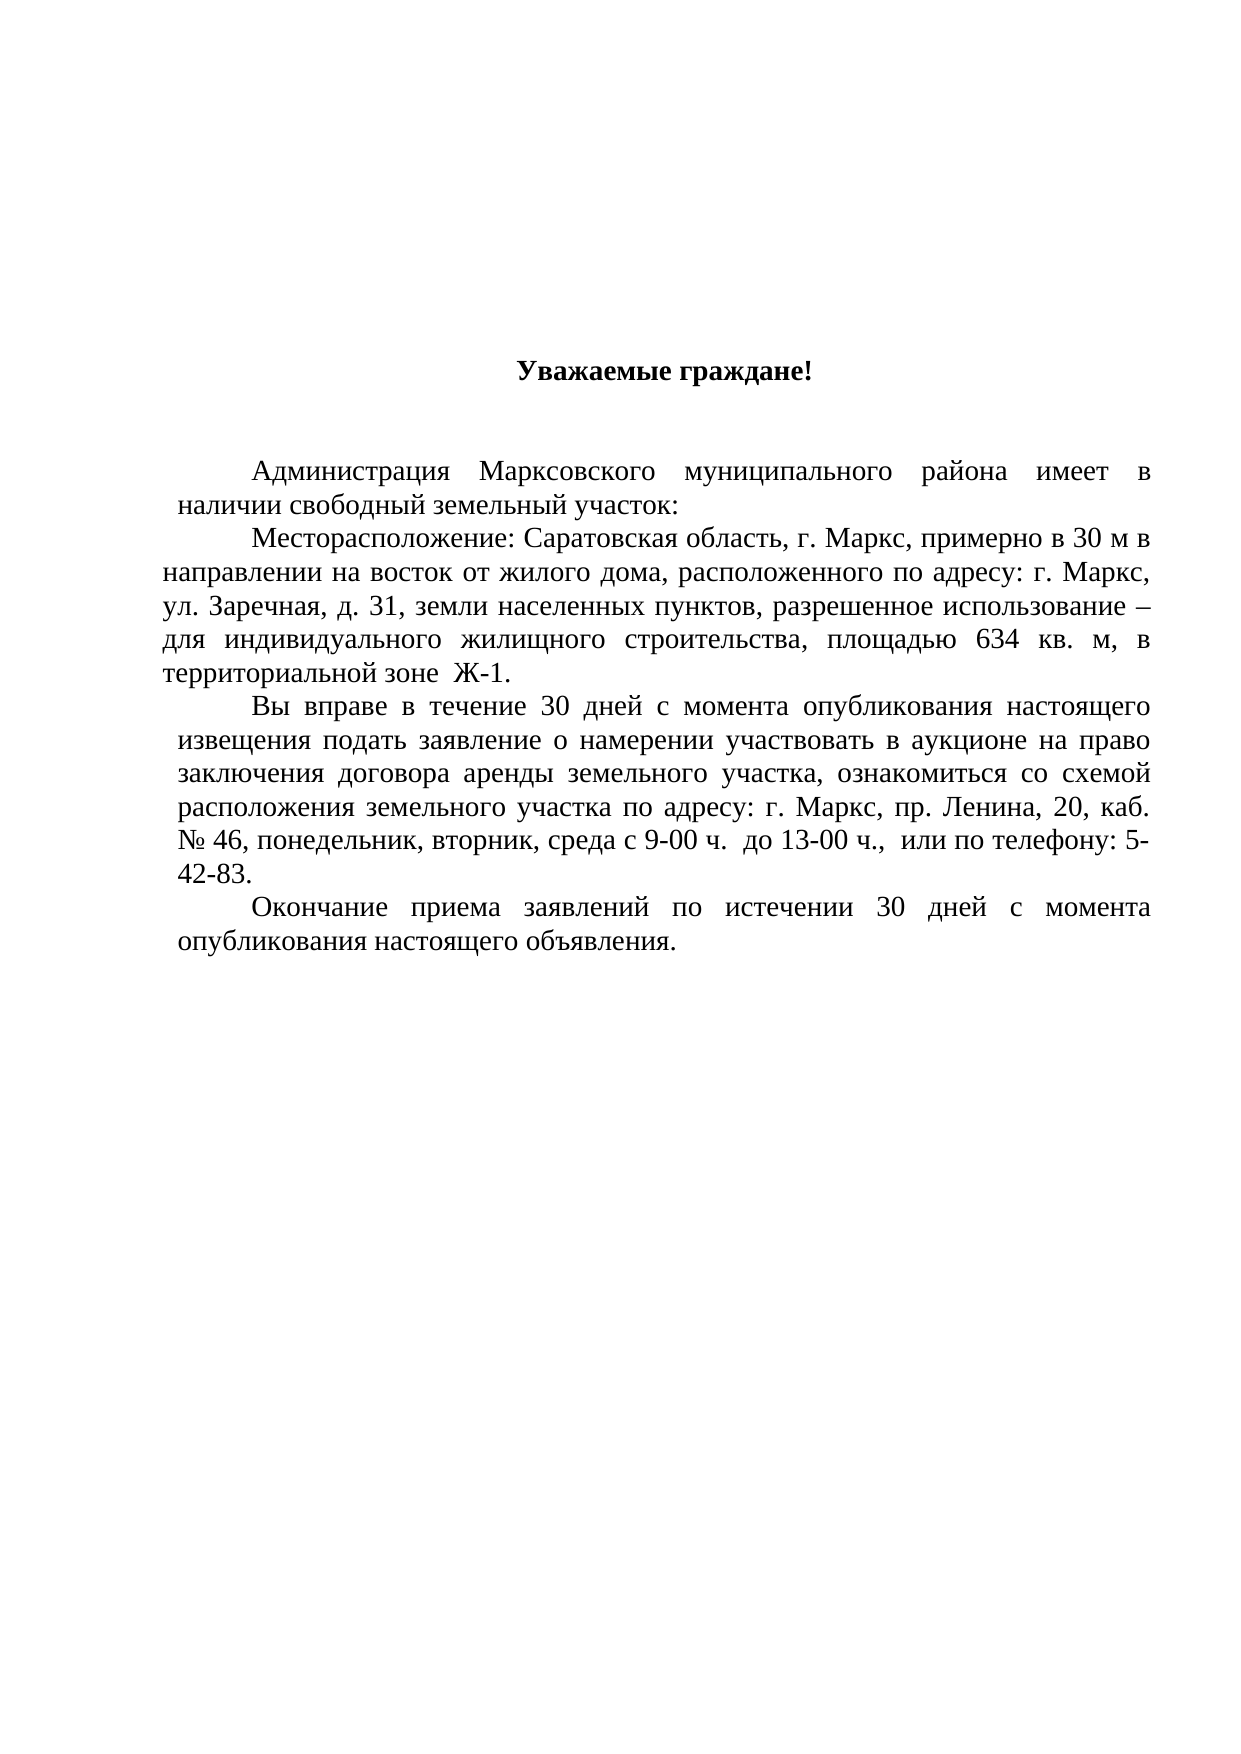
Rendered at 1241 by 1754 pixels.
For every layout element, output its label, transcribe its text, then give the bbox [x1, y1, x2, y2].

text Администрация Марксовского муниципального района имеет в наличии свободный земельный участок: [177, 453, 1152, 521]
text Вы вправе в течение 30 дней с момента опубликования настоящего извещения подать заявление о намерении участвовать в аукционе на право заключения договора аренды земельного участка, ознакомиться со схемой расположения земельного участка по адресу: г. Маркс, пр. Ленина, 20, каб. № 46, понедельник, вторник, среда с 9-00 ч. до 13-00 ч., или по телефону: 5-42-83. [177, 688, 1152, 889]
text Окончание приема заявлений по истечении 30 дней с момента опубликования настоящего объявления. [177, 889, 1152, 957]
text Месторасположение: Саратовская область, г. Маркс, примерно в 30 м в направлении на восток от жилого дома, расположенного по адресу: г. Маркс, ул. Заречная, д. 31, земли населенных пунктов, разрешенное использование – для индивидуального жилищного строительства, площадью 634 кв. м, в территориальной зоне Ж-1. [162, 521, 1152, 688]
text Уважаемые граждане! [177, 353, 1152, 386]
